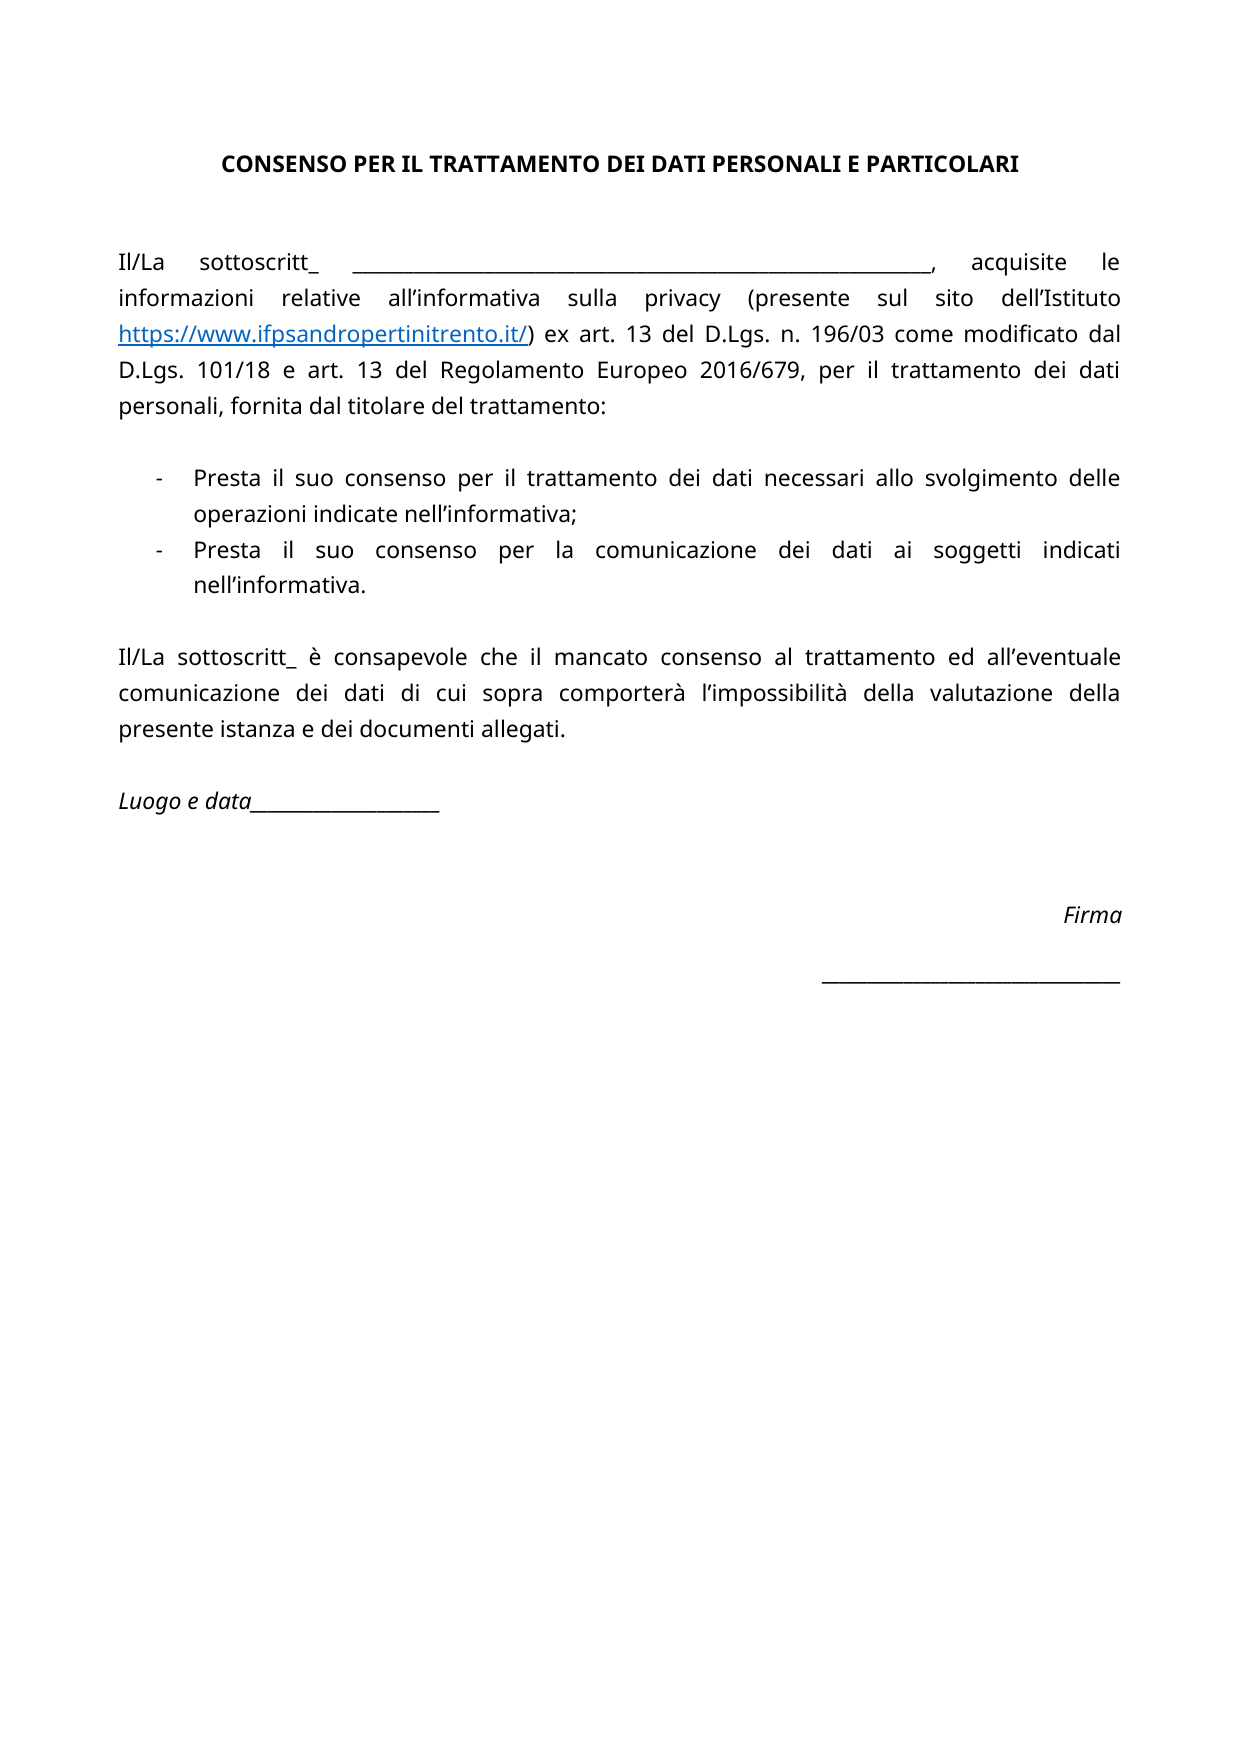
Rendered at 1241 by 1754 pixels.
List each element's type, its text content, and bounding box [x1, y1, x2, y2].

text Il/La sottoscritt_ è consapevole che il mancato consenso al trattamento ed all’eventuale comunicazione dei dati di cui sopra comporterà l’impossibilità della valutazione della presente istanza e dei documenti allegati. [118, 641, 1122, 744]
list Presta il suo consenso per il trattamento dei dati necessari allo svolgimento delle operazioni indicate nell’informativa; [156, 462, 1122, 529]
text Luogo e data_____________________ [118, 785, 1122, 816]
text CONSENSO PER IL TRATTAMENTO DEI DATI PERSONALI E PARTICOLARI [118, 148, 1122, 179]
list Presta il suo consenso per la comunicazione dei dati ai soggetti indicati nell’informativa. [156, 533, 1122, 601]
text Firma [118, 899, 1122, 930]
text Il/La sottoscritt_ _________________________________________________________, acquisite le informazioni relative all’informativa sulla privacy (presente sul sito dell’Istituto https://www.ifpsandropertinitrento.it/) ex art. 13 del D.Lgs. n. 196/03 come modificato dal D.Lgs. 101/18 e art. 13 del Regolamento Europeo 2016/679, per il trattamento dei dati personali, fornita dal titolare del trattamento: [118, 246, 1122, 421]
text _________________________________ [118, 955, 1122, 987]
